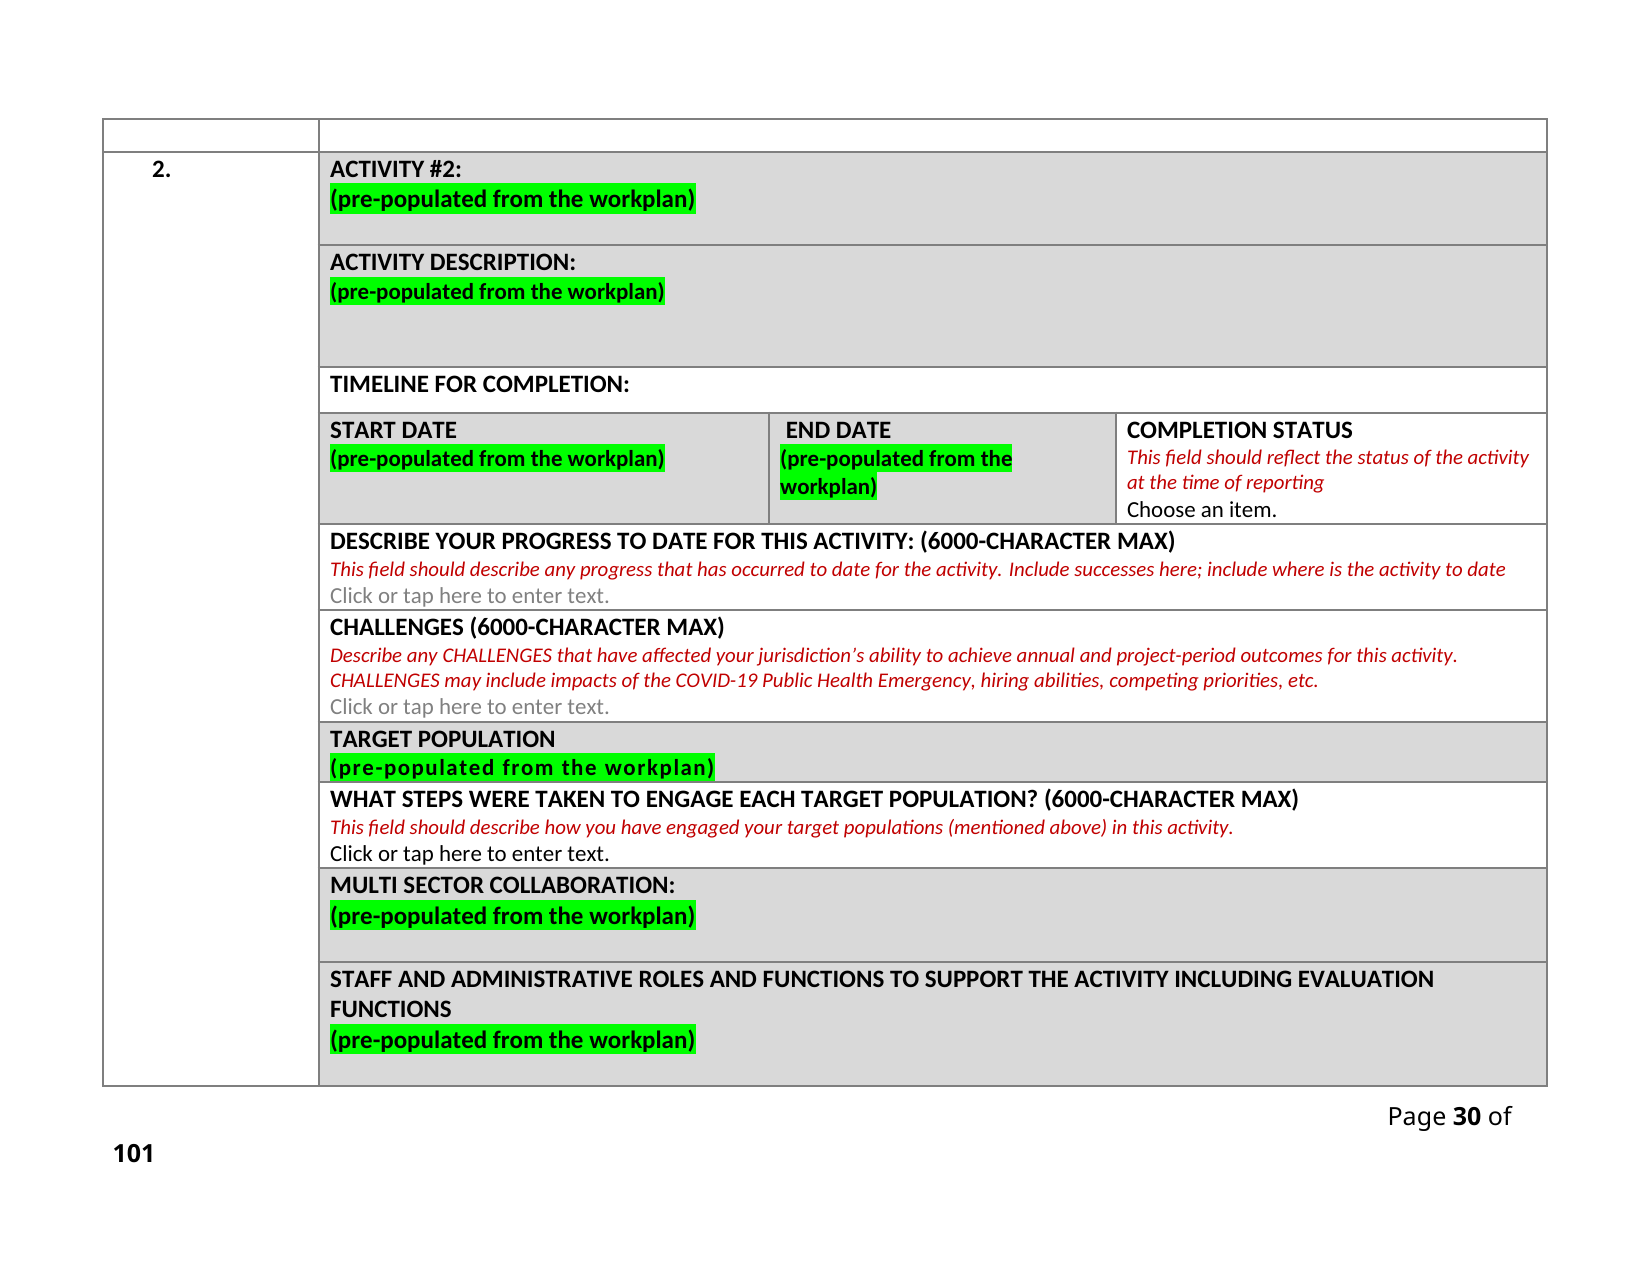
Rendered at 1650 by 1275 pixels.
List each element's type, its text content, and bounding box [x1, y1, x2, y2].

table_cell START DATE (pre-populated from the workplan) [320, 414, 768, 523]
table_cell [104, 153, 318, 1085]
table_cell DESCRIBE YOUR PROGRESS TO DATE FOR THIS ACTIVITY: (6000-CHARACTER MAX) This field should describe any progress that has occurred to date for the activity. Include successes here; include where is the activity to date [320, 525, 1546, 609]
table_cell ACTIVITY #2: (pre-populated from the workplan) [320, 153, 1546, 244]
table_cell COMPLETION STATUS This field should reflect the status of the activity at the time of reporting [1117, 414, 1546, 523]
table_cell TARGET POPULATION (pre-populated from the workplan) [320, 723, 1546, 781]
table_cell STAFF AND ADMINISTRATIVE ROLES AND FUNCTIONS TO SUPPORT THE ACTIVITY INCLUDING EVALUATION FUNCTIONS (pre-populated from the workplan) [320, 963, 1546, 1085]
table_cell ACTIVITY DESCRIPTION: (pre-populated from the workplan) [320, 246, 1546, 366]
table_cell [104, 120, 318, 151]
table_cell END DATE (pre-populated from the workplan) [770, 414, 1115, 523]
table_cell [320, 120, 1546, 151]
table_cell WHAT STEPS WERE TAKEN TO ENGAGE EACH TARGET POPULATION? (6000-CHARACTER MAX) This field should describe how you have engaged your target populations (mentioned above) in this activity. [320, 783, 1546, 867]
table_cell TIMELINE FOR COMPLETION: [320, 368, 1546, 412]
table_cell CHALLENGES (6000-CHARACTER MAX) Describe any CHALLENGES that have affected your jurisdiction’s ability to achieve annual and project-period outcomes for this activity. CHALLENGES may include impacts of the COVID-19 Public Health Emergency, hiring abilities, competing priorities, etc. [320, 611, 1546, 721]
table_cell MULTI SECTOR COLLABORATION: (pre-populated from the workplan) [320, 869, 1546, 961]
